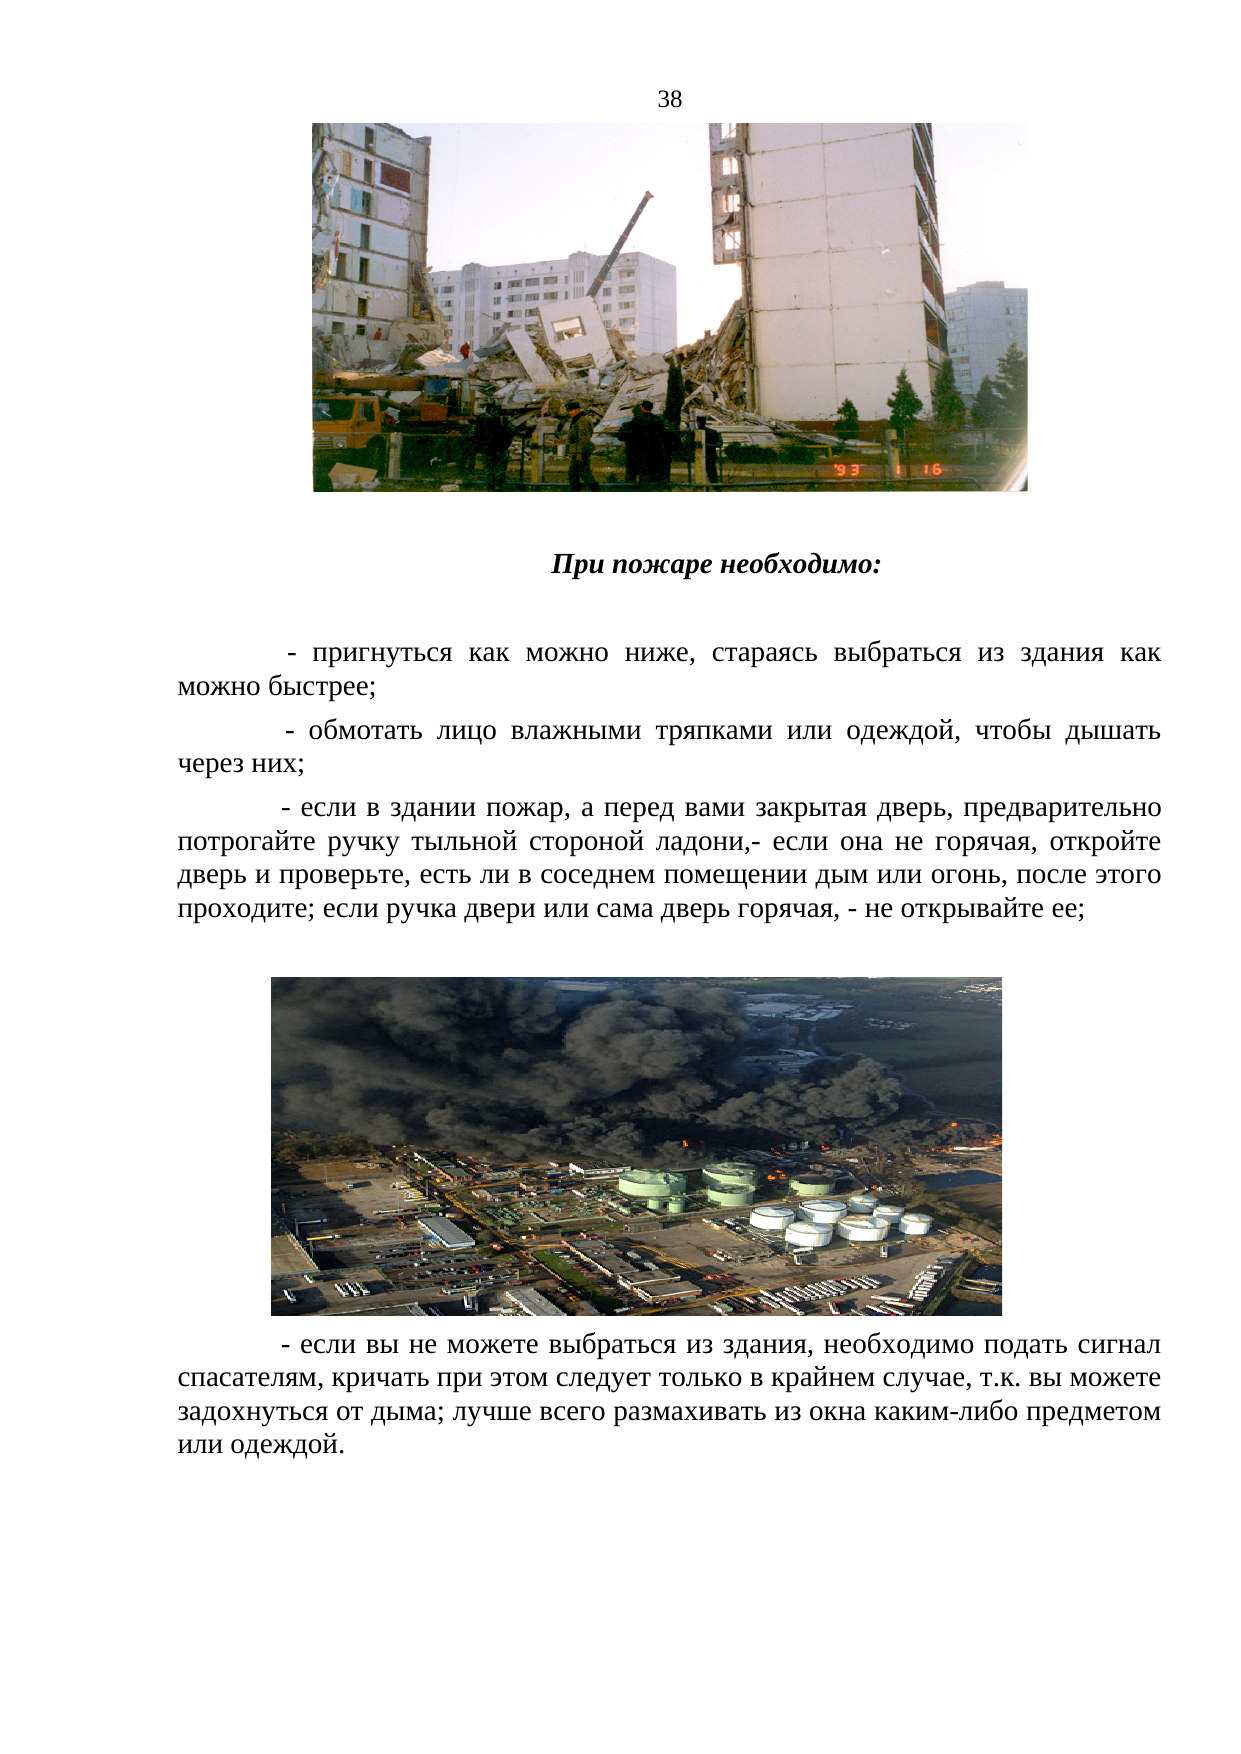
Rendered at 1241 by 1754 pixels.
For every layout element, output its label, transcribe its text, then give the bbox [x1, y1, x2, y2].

picture [271, 977, 1003, 1316]
picture [312, 123, 1028, 492]
text - если вы не можете выбраться из здания, необходимо подать сигнал спасателям, кричать при этом следует только в крайнем случае, т.к. вы можете задохнуться от дыма; лучше всего размахивать из окна каким-либо предметом или одеждой. [177, 1326, 1162, 1460]
text При пожаре необходимо: [177, 546, 1162, 580]
text - пригнуться как можно ниже, стараясь выбраться из здания как можно быстрее; [177, 634, 1162, 701]
text - обмотать лицо влажными тряпками или одеждой, чтобы дышать через них; [177, 712, 1162, 779]
text - если в здании пожар, а перед вами закрытая дверь, предварительно потрогайте ручку тыльной стороной ладони,- если она не горячая, откройте дверь и проверьте, есть ли в соседнем помещении дым или огонь, после этого проходите; если ручка двери или сама дверь горячая, - не открывайте ее; [177, 789, 1162, 923]
